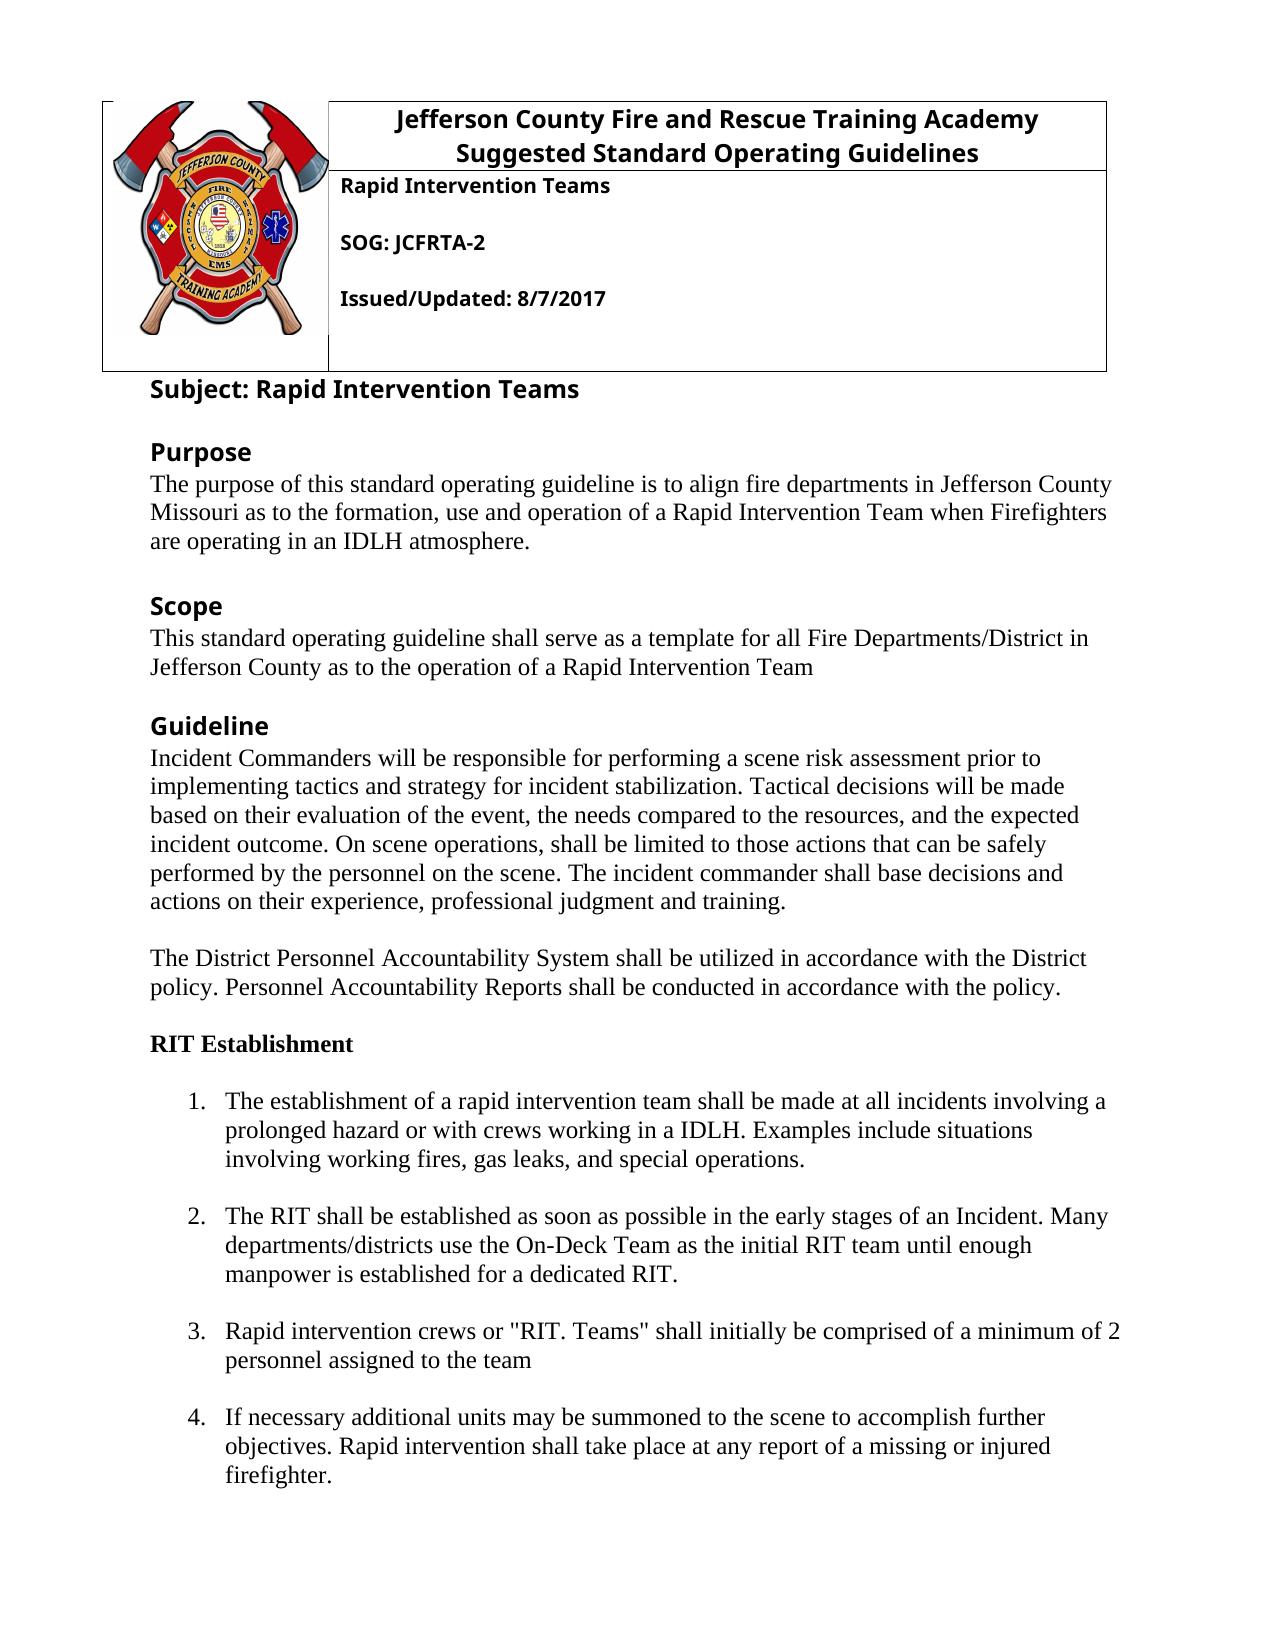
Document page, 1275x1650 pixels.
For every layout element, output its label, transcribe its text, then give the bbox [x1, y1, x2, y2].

text RIT Establishment [150, 1029, 1125, 1057]
text This standard operating guideline shall serve as a template for all Fire Departments/District in Jefferson County as to the operation of a Rapid Intervention Team [150, 623, 1125, 681]
text Subject: Rapid Intervention Teams [150, 150, 1125, 406]
text Purpose [150, 435, 1125, 469]
text Incident Commanders will be responsible for performing a scene risk assessment prior to implementing tactics and strategy for incident stabilization. Tactical decisions will be made based on their evaluation of the event, the needs compared to the resources, and the expected incident outcome. On scene operations, shall be limited to those actions that can be safely performed by the personnel on the scene. The incident commander shall base decisions and actions on their experience, professional judgment and training. [150, 743, 1125, 915]
text Guideline [150, 709, 1125, 743]
list The establishment of a rapid intervention team shall be made at all incidents involving a prolonged hazard or with crews working in a IDLH. Examples include situations involving working fires, gas leaks, and special operations. [187, 1086, 1125, 1172]
text Scope [150, 589, 1125, 623]
text The District Personnel Accountability System shall be utilized in accordance with the District policy. Personnel Accountability Reports shall be conducted in accordance with the policy. [150, 943, 1125, 1001]
list Rapid intervention crews or "RIT. Teams" shall initially be comprised of a minimum of 2 personnel assigned to the team [187, 1316, 1125, 1374]
text The purpose of this standard operating guideline is to align fire departments in Jefferson County Missouri as to the formation, use and operation of a Rapid Intervention Team when Firefighters are operating in an IDLH atmosphere. [150, 469, 1125, 555]
picture [113, 101, 329, 335]
list The RIT shall be established as soon as possible in the early stages of an Incident. Many departments/districts use the On-Deck Team as the initial RIT team until enough manpower is established for a dedicated RIT. [187, 1201, 1125, 1287]
list If necessary additional units may be summoned to the scene to accomplish further objectives. Rapid intervention shall take place at any report of a missing or injured firefighter. [187, 1402, 1125, 1489]
